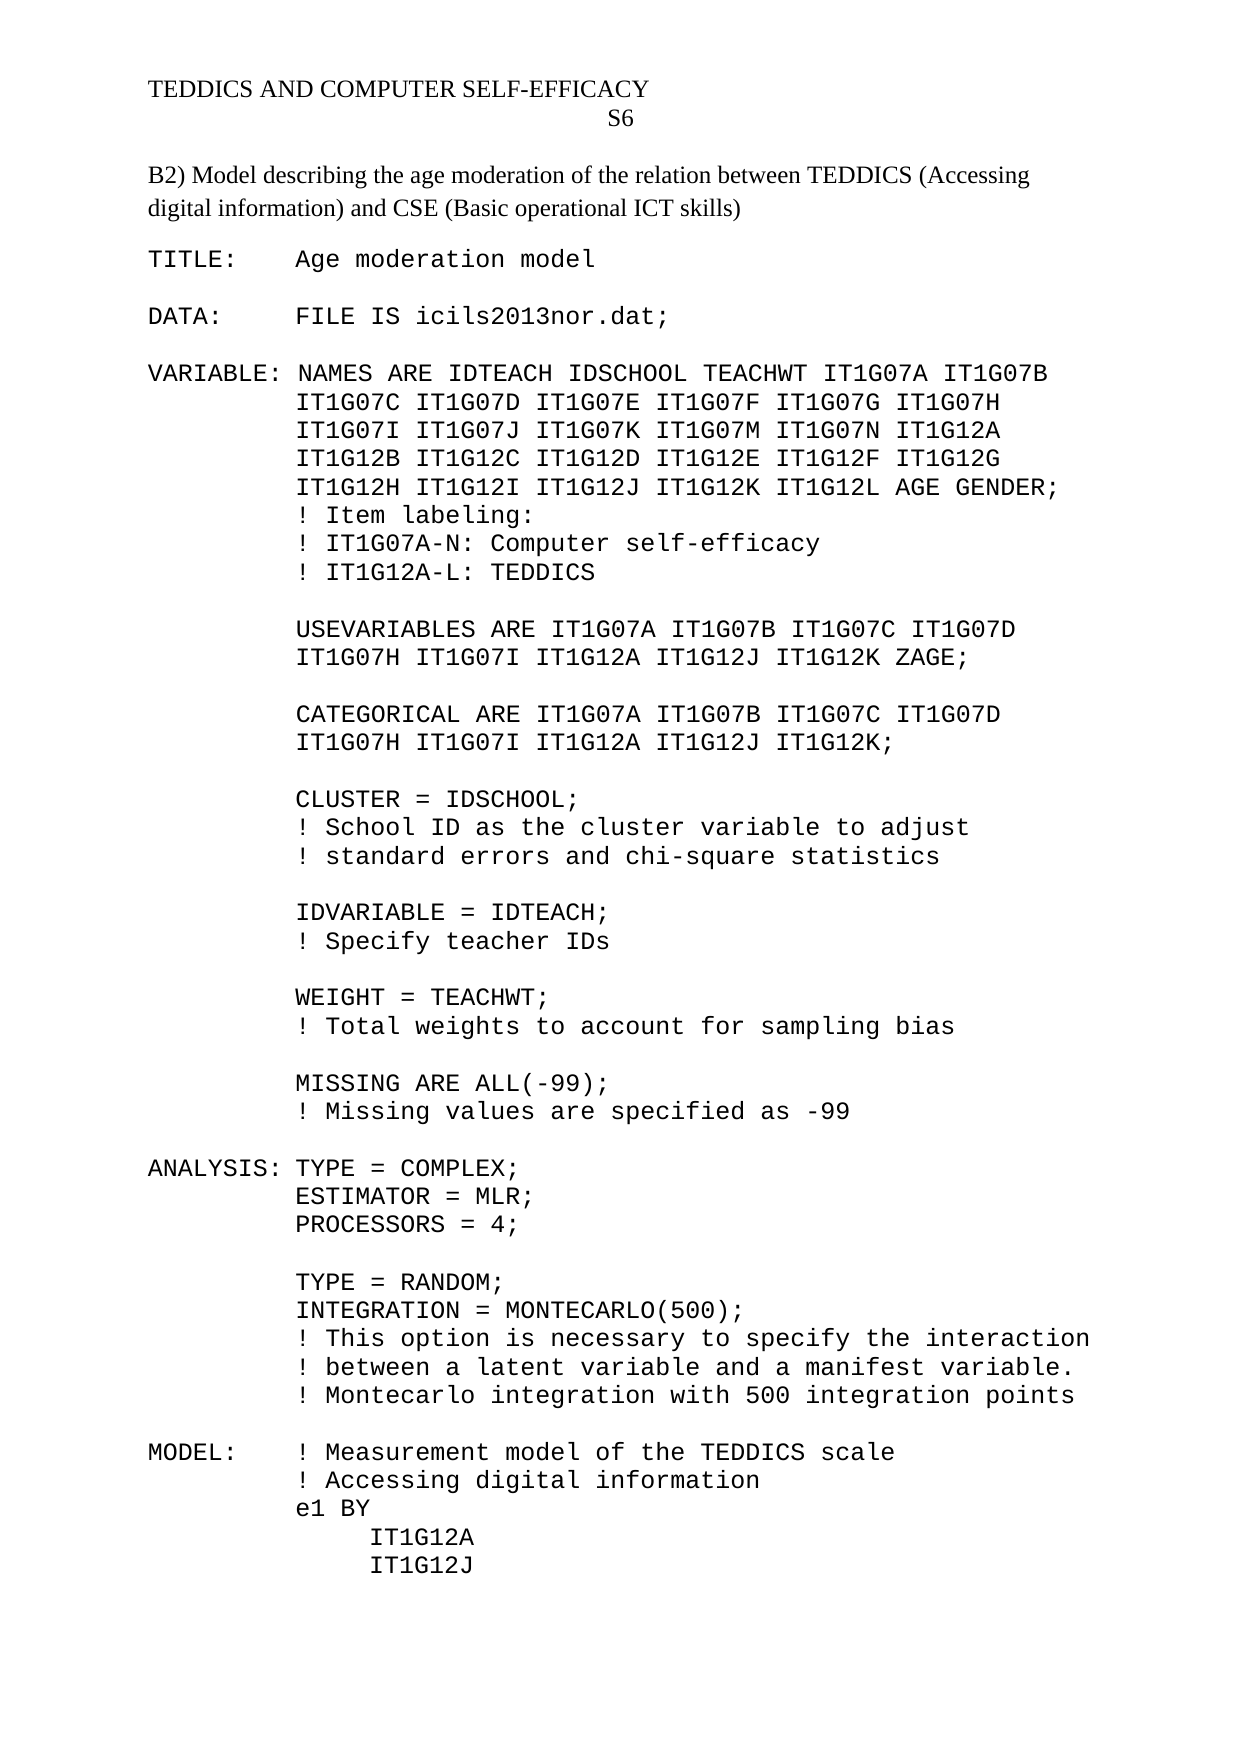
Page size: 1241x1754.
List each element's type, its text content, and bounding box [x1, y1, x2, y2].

text ! Montecarlo integration with 500 integration points [148, 1382, 1092, 1411]
text ESTIMATOR = MLR; [148, 1184, 1092, 1212]
text IT1G12J [148, 1552, 1092, 1581]
text PROCESSORS = 4; [148, 1212, 1092, 1240]
text IT1G07C IT1G07D IT1G07E IT1G07F IT1G07G IT1G07H [295, 389, 1092, 417]
text ! Missing values are specified as -99 [148, 1099, 1092, 1127]
text IT1G12H IT1G12I IT1G12J IT1G12K IT1G12L AGE GENDER; [295, 474, 1092, 502]
text INTEGRATION = MONTECARLO(500); [148, 1297, 1092, 1326]
text B2) Model describing the age moderation of the relation between TEDDICS (Accessing digital information) and CSE (Basic operational ICT skills) [148, 160, 1092, 222]
text MISSING ARE ALL(-99); [148, 1070, 1092, 1099]
text DATA: FILE IS icils2013nor.dat; [148, 304, 1092, 332]
text ANALYSIS: TYPE = COMPLEX; [148, 1155, 1092, 1184]
text WEIGHT = TEACHWT; [148, 985, 1092, 1013]
text ! IT1G12A-L: TEDDICS [148, 559, 1092, 587]
text ! Specify teacher IDs [221, 928, 1092, 957]
text IT1G12B IT1G12C IT1G12D IT1G12E IT1G12F IT1G12G [295, 446, 1092, 474]
text ! standard errors and chi-square statistics [221, 843, 1092, 872]
text ! This option is necessary to specify the interaction [148, 1326, 1092, 1354]
text e1 BY [148, 1496, 1092, 1524]
text ! Item labeling: [148, 502, 1092, 531]
text MODEL: ! Measurement model of the TEDDICS scale [148, 1439, 1092, 1467]
text CATEGORICAL ARE IT1G07A IT1G07B IT1G07C IT1G07D IT1G07H IT1G07I IT1G12A IT1G12J IT1G12K; [295, 701, 1092, 758]
text ! between a latent variable and a manifest variable. [148, 1354, 1092, 1382]
text VARIABLE: NAMES ARE IDTEACH IDSCHOOL TEACHWT IT1G07A IT1G07B [148, 361, 1092, 389]
text ! Accessing digital information [148, 1467, 1092, 1496]
text ! IT1G07A-N: Computer self-efficacy [148, 531, 1092, 559]
text IDVARIABLE = IDTEACH; [221, 900, 1092, 928]
text IT1G07I IT1G07J IT1G07K IT1G07M IT1G07N IT1G12A [295, 417, 1092, 446]
text ! School ID as the cluster variable to adjust [221, 815, 1092, 843]
text ! Total weights to account for sampling bias [221, 1013, 1092, 1042]
text USEVARIABLES ARE IT1G07A IT1G07B IT1G07C IT1G07D IT1G07H IT1G07I IT1G12A IT1G12J IT1G12K ZAGE; [295, 616, 1092, 673]
text TYPE = RANDOM; [148, 1269, 1092, 1297]
text TITLE: Age moderation model [148, 247, 1092, 275]
text CLUSTER = IDSCHOOL; [148, 787, 1092, 815]
text IT1G12A [148, 1524, 1092, 1552]
